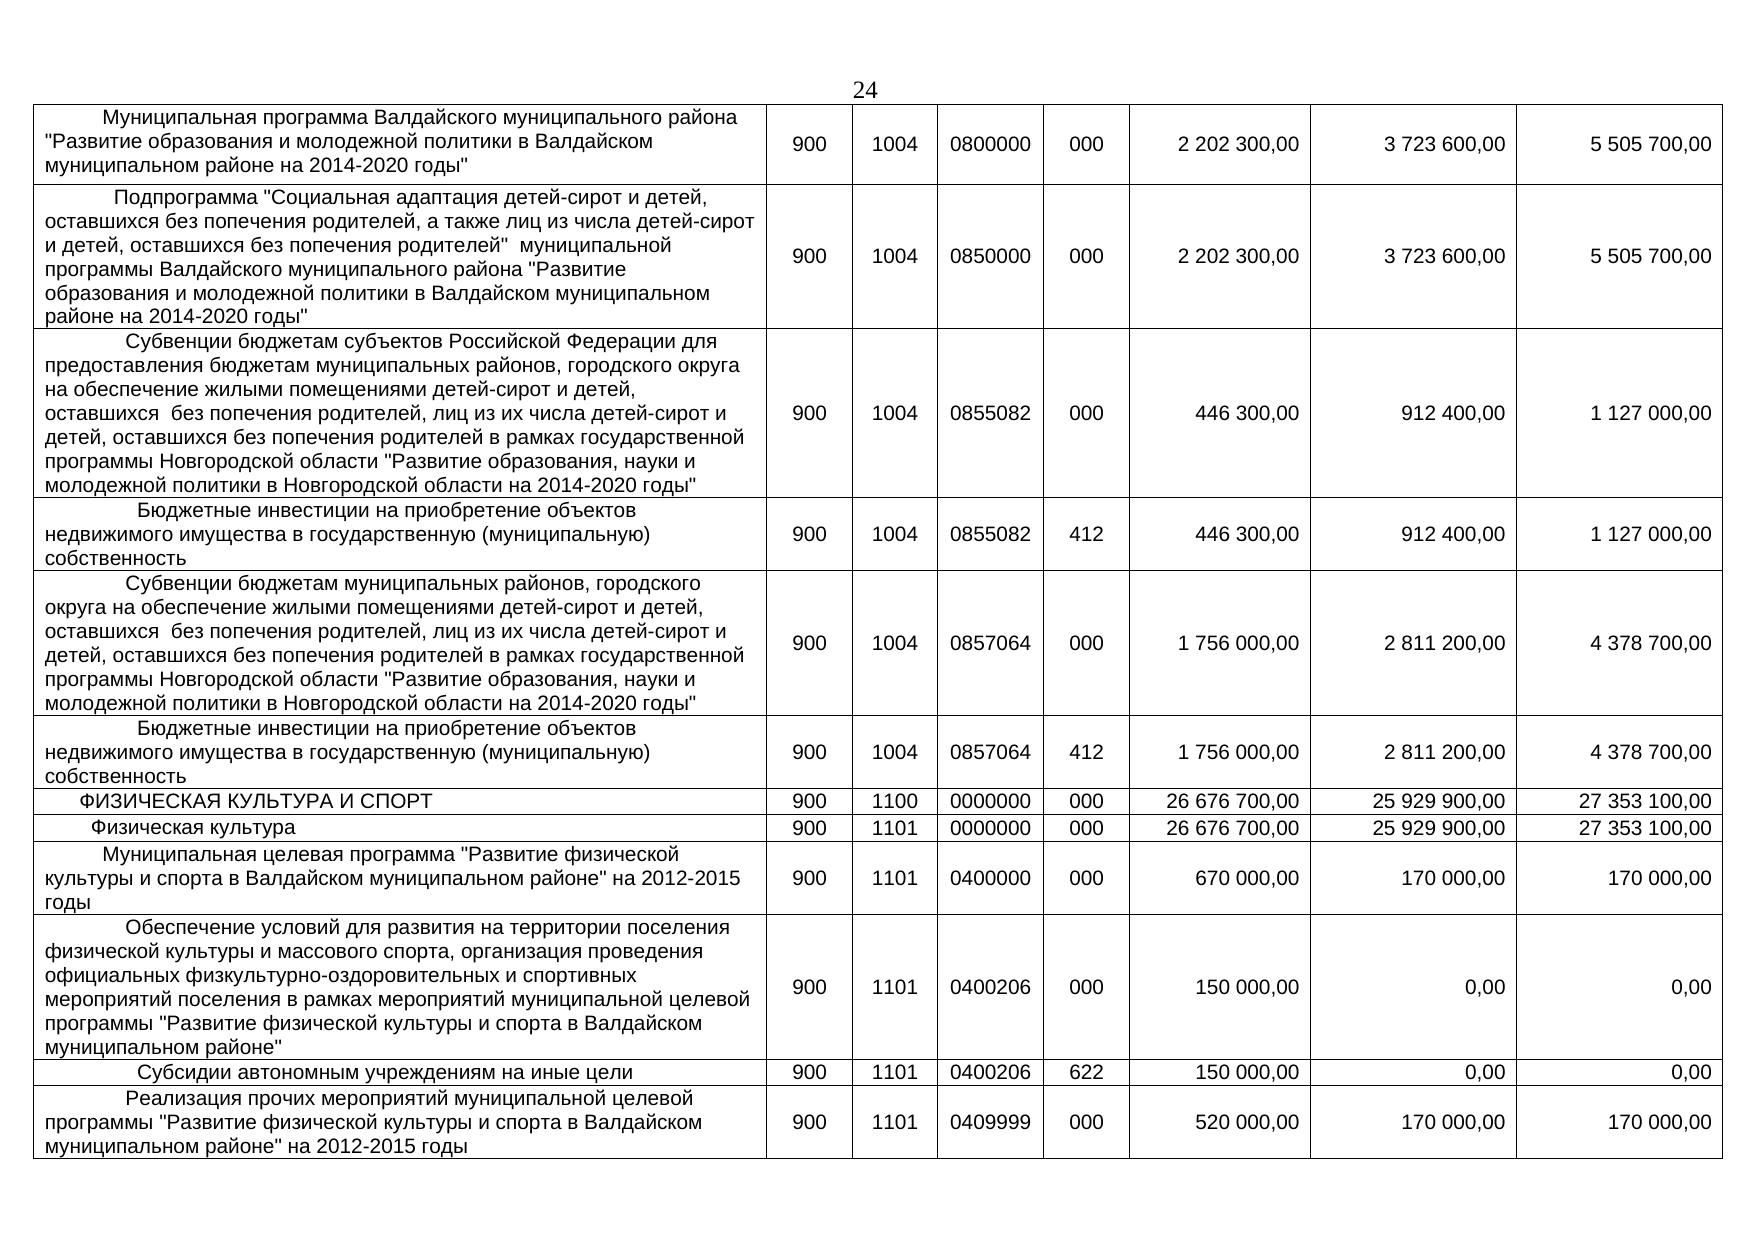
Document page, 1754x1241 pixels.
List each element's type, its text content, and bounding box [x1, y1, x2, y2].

table_cell 0000000 [938, 789, 1043, 814]
table_cell 26 676 700,00 [1130, 789, 1310, 814]
table_cell 0,00 [1517, 915, 1722, 1058]
table_cell 3 723 600,00 [1311, 185, 1516, 328]
table_cell 1101 [853, 1086, 937, 1158]
table_cell Физическая культура [34, 815, 766, 841]
table_cell Муниципальная программа Валдайского муниципального района "Развитие образования и молодежной политики в Валдайском муниципальном районе на 2014-2020 годы" [34, 105, 766, 183]
table_cell 1004 [853, 185, 937, 328]
table_cell 0,00 [1311, 1060, 1516, 1085]
table_cell 2 811 200,00 [1311, 716, 1516, 788]
table_cell 150 000,00 [1130, 1060, 1310, 1085]
table_cell 0857064 [938, 571, 1043, 715]
table_cell 900 [767, 716, 852, 788]
table_cell 1 127 000,00 [1517, 329, 1722, 497]
table_cell 1 127 000,00 [1517, 498, 1722, 570]
table_cell 412 [1044, 716, 1129, 788]
table_cell 000 [1044, 571, 1129, 715]
table_cell 912 400,00 [1311, 498, 1516, 570]
table_cell 412 [1044, 498, 1129, 570]
table_cell 900 [767, 789, 852, 814]
table_cell 27 353 100,00 [1517, 815, 1722, 841]
table_cell 5 505 700,00 [1517, 185, 1722, 328]
table_cell 900 [767, 571, 852, 715]
table_cell 2 202 300,00 [1130, 105, 1310, 183]
table_cell 0855082 [938, 329, 1043, 497]
table_cell 000 [1044, 815, 1129, 841]
table_cell 900 [767, 842, 852, 914]
table_cell 670 000,00 [1130, 842, 1310, 914]
table_cell 0850000 [938, 185, 1043, 328]
table_cell ФИЗИЧЕСКАЯ КУЛЬТУРА И СПОРТ [34, 789, 766, 814]
table_cell 1101 [853, 815, 937, 841]
table_cell 1 756 000,00 [1130, 716, 1310, 788]
table_cell 622 [1044, 1060, 1129, 1085]
table_cell 0400000 [938, 842, 1043, 914]
table_cell 150 000,00 [1130, 915, 1310, 1058]
table_cell 912 400,00 [1311, 329, 1516, 497]
table_cell 900 [767, 815, 852, 841]
table_cell 1101 [853, 915, 937, 1058]
table_cell Реализация прочих мероприятий муниципальной целевой программы "Развитие физической культуры и спорта в Валдайском муниципальном районе" на 2012-2015 годы [34, 1086, 766, 1158]
table_cell 900 [767, 185, 852, 328]
table_cell 520 000,00 [1130, 1086, 1310, 1158]
table_cell 4 378 700,00 [1517, 716, 1722, 788]
table_cell Субвенции бюджетам муниципальных районов, городского округа на обеспечение жилыми помещениями детей-сирот и детей, оставшихся без попечения родителей, лиц из их числа детей-сирот и детей, оставшихся без попечения родителей в рамках государственной программы Новгородской области "Развитие образования, науки и молодежной политики в Новгородской области на 2014-2020 годы" [34, 571, 766, 715]
table_cell 000 [1044, 915, 1129, 1058]
table_cell 0800000 [938, 105, 1043, 183]
table_cell 1004 [853, 105, 937, 183]
table_cell 000 [1044, 185, 1129, 328]
table_cell 000 [1044, 105, 1129, 183]
table_cell 0400206 [938, 915, 1043, 1058]
table_cell 900 [767, 1060, 852, 1085]
table_cell 25 929 900,00 [1311, 815, 1516, 841]
table_cell 170 000,00 [1311, 1086, 1516, 1158]
table_cell 170 000,00 [1311, 842, 1516, 914]
table_cell Подпрограмма "Социальная адаптация детей-сирот и детей, оставшихся без попечения родителей, а также лиц из числа детей-сирот и детей, оставшихся без попечения родителей" муниципальной программы Валдайского муниципального района "Развитие образования и молодежной политики в Валдайском муниципальном районе на 2014-2020 годы" [34, 185, 766, 328]
table_cell 0,00 [1517, 1060, 1722, 1085]
table_cell 5 505 700,00 [1517, 105, 1722, 183]
table_cell 1101 [853, 1060, 937, 1085]
table_cell 1101 [853, 842, 937, 914]
table_cell 1100 [853, 789, 937, 814]
table_cell 900 [767, 1086, 852, 1158]
table_cell 0400206 [938, 1060, 1043, 1085]
table_cell 1004 [853, 329, 937, 497]
table_cell 2 202 300,00 [1130, 185, 1310, 328]
table_cell Муниципальная целевая программа "Развитие физической культуры и спорта в Валдайском муниципальном районе" на 2012-2015 годы [34, 842, 766, 914]
table_cell 25 929 900,00 [1311, 789, 1516, 814]
table_cell 446 300,00 [1130, 329, 1310, 497]
table_cell Субвенции бюджетам субъектов Российской Федерации для предоставления бюджетам муниципальных районов, городского округа на обеспечение жилыми помещениями детей-сирот и детей, оставшихся без попечения родителей, лиц из их числа детей-сирот и детей, оставшихся без попечения родителей в рамках государственной программы Новгородской области "Развитие образования, науки и молодежной политики в Новгородской области на 2014-2020 годы" [34, 329, 766, 497]
table_cell 000 [1044, 329, 1129, 497]
table_cell 0857064 [938, 716, 1043, 788]
table_cell 446 300,00 [1130, 498, 1310, 570]
table_cell Бюджетные инвестиции на приобретение объектов недвижимого имущества в государственную (муниципальную) собственность [34, 716, 766, 788]
table_cell 170 000,00 [1517, 842, 1722, 914]
table_cell Обеспечение условий для развития на территории поселения физической культуры и массового спорта, организация проведения официальных физкультурно-оздоровительных и спортивных мероприятий поселения в рамках мероприятий муниципальной целевой программы "Развитие физической культуры и спорта в Валдайском муниципальном районе" [34, 915, 766, 1058]
table_cell 0000000 [938, 815, 1043, 841]
table_cell 26 676 700,00 [1130, 815, 1310, 841]
table_cell 170 000,00 [1517, 1086, 1722, 1158]
table_cell 0,00 [1311, 915, 1516, 1058]
table_cell 900 [767, 915, 852, 1058]
table_cell 000 [1044, 789, 1129, 814]
table_cell Бюджетные инвестиции на приобретение объектов недвижимого имущества в государственную (муниципальную) собственность [34, 498, 766, 570]
table_cell 900 [767, 498, 852, 570]
table_cell 1004 [853, 571, 937, 715]
table_cell 000 [1044, 842, 1129, 914]
table_cell 3 723 600,00 [1311, 105, 1516, 183]
table_cell 1004 [853, 498, 937, 570]
table_cell 0409999 [938, 1086, 1043, 1158]
table_cell 2 811 200,00 [1311, 571, 1516, 715]
table_cell 27 353 100,00 [1517, 789, 1722, 814]
table_cell 1 756 000,00 [1130, 571, 1310, 715]
table_cell 0855082 [938, 498, 1043, 570]
table_cell Субсидии автономным учреждениям на иные цели [34, 1060, 766, 1085]
table_cell 1004 [853, 716, 937, 788]
table_cell 900 [767, 329, 852, 497]
table_cell 900 [767, 105, 852, 183]
table_cell 4 378 700,00 [1517, 571, 1722, 715]
table_cell 000 [1044, 1086, 1129, 1158]
